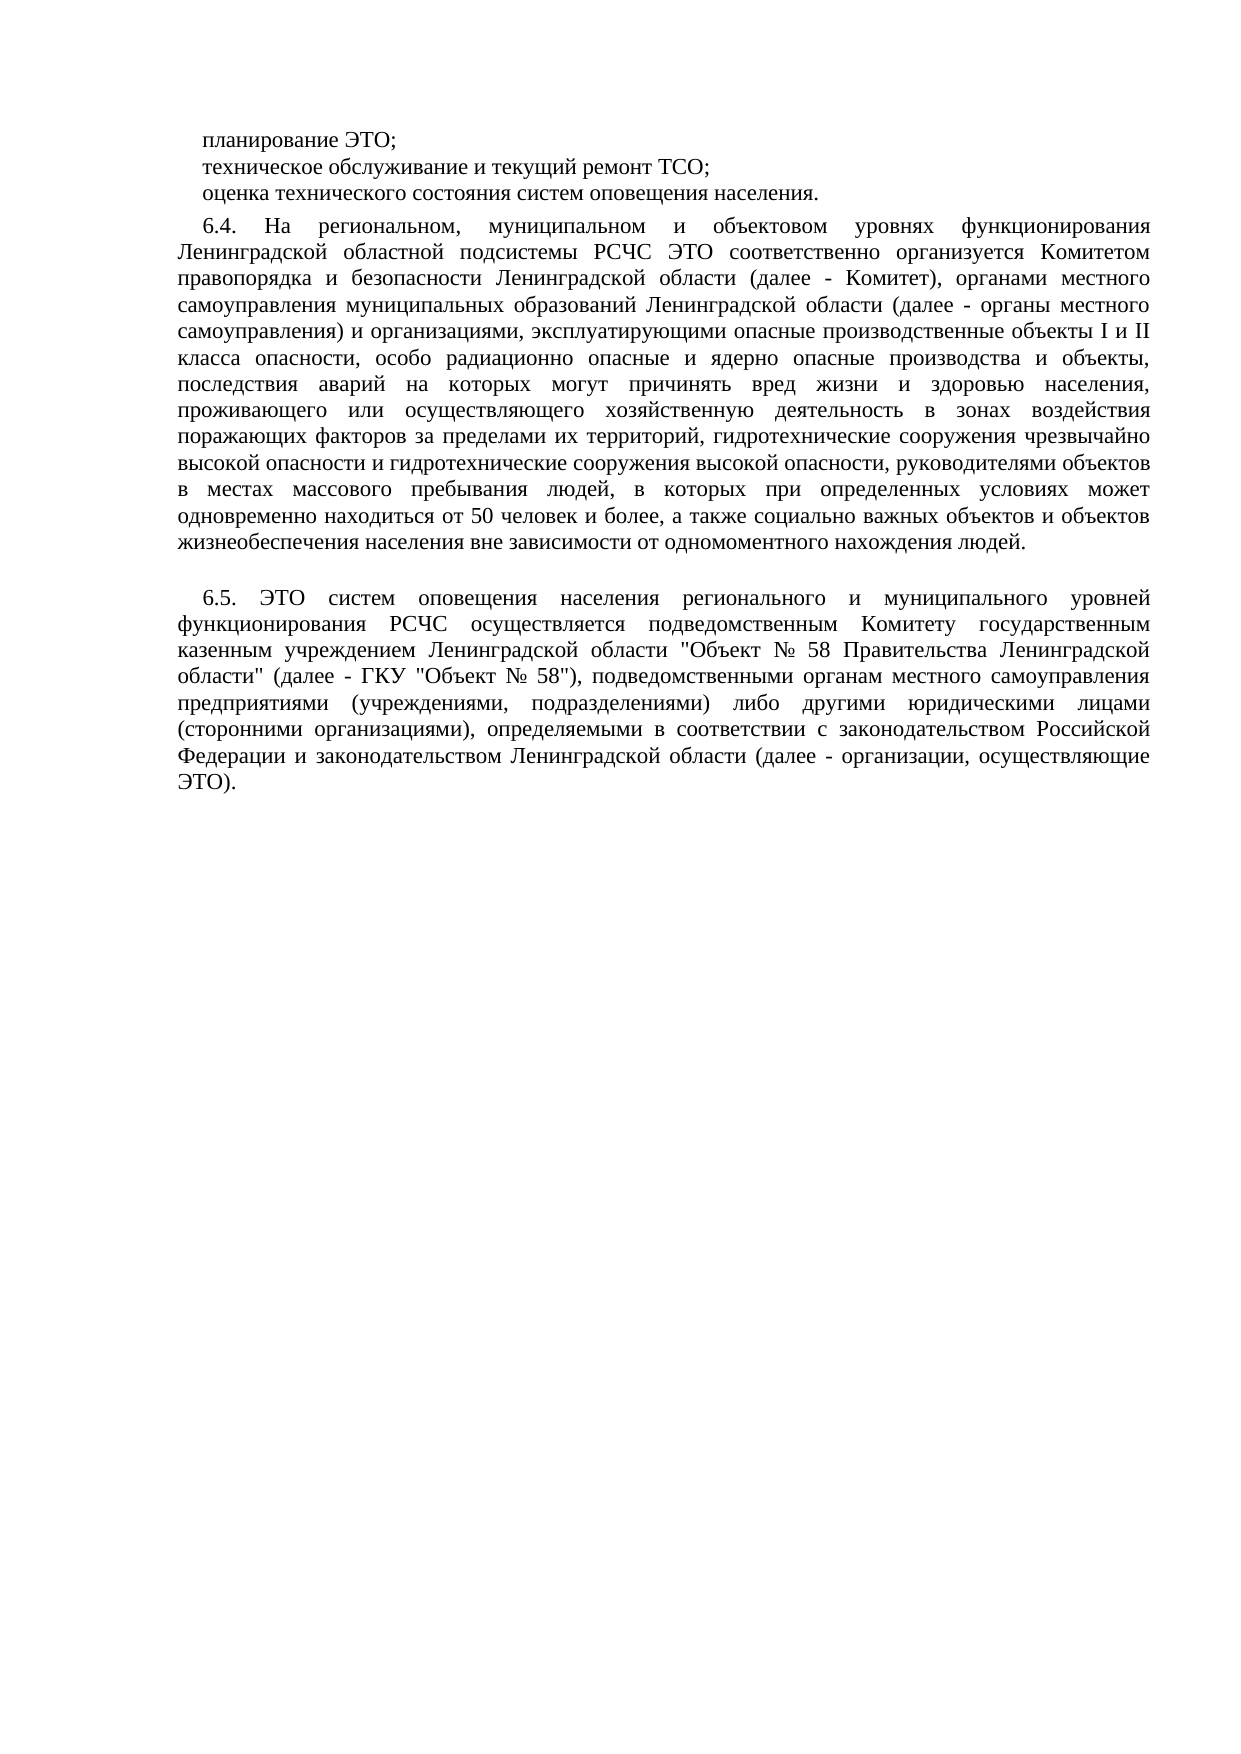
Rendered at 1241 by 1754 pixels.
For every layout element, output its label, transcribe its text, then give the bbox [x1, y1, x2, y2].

text техническое обслуживание и текущий ремонт ТСО; [177, 153, 1152, 179]
text оценка технического состояния систем оповещения населения. [177, 179, 1152, 206]
text 6.4. На региональном, муниципальном и объектовом уровнях функционирования Ленинградской областной подсистемы РСЧС ЭТО соответственно организуется Комитетом правопорядка и безопасности Ленинградской области (далее - Комитет), органами местного самоуправления муниципальных образований Ленинградской области (далее - органы местного самоуправления) и организациями, эксплуатирующими опасные производственные объекты I и II класса опасности, особо радиационно опасные и ядерно опасные производства и объекты, последствия аварий на которых могут причинять вред жизни и здоровью населения, проживающего или осуществляющего хозяйственную деятельность в зонах воздействия поражающих факторов за пределами их территорий, гидротехнические сооружения чрезвычайно высокой опасности и гидротехнические сооружения высокой опасности, руководителями объектов в местах массового пребывания людей, в которых при определенных условиях может одновременно находиться от 50 человек и более, а также социально важных объектов и объектов жизнеобеспечения населения вне зависимости от одномоментного нахождения людей. [177, 212, 1152, 554]
text планирование ЭТО; [177, 126, 1152, 153]
text 6.5. ЭТО систем оповещения населения регионального и муниципального уровней функционирования РСЧС осуществляется подведомственным Комитету государственным казенным учреждением Ленинградской области "Объект № 58 Правительства Ленинградской области" (далее - ГКУ "Объект № 58"), подведомственными органам местного самоуправления предприятиями (учреждениями, подразделениями) либо другими юридическими лицами (сторонними организациями), определяемыми в соответствии с законодательством Российской Федерации и законодательством Ленинградской области (далее - организации, осуществляющие ЭТО). [177, 583, 1152, 794]
